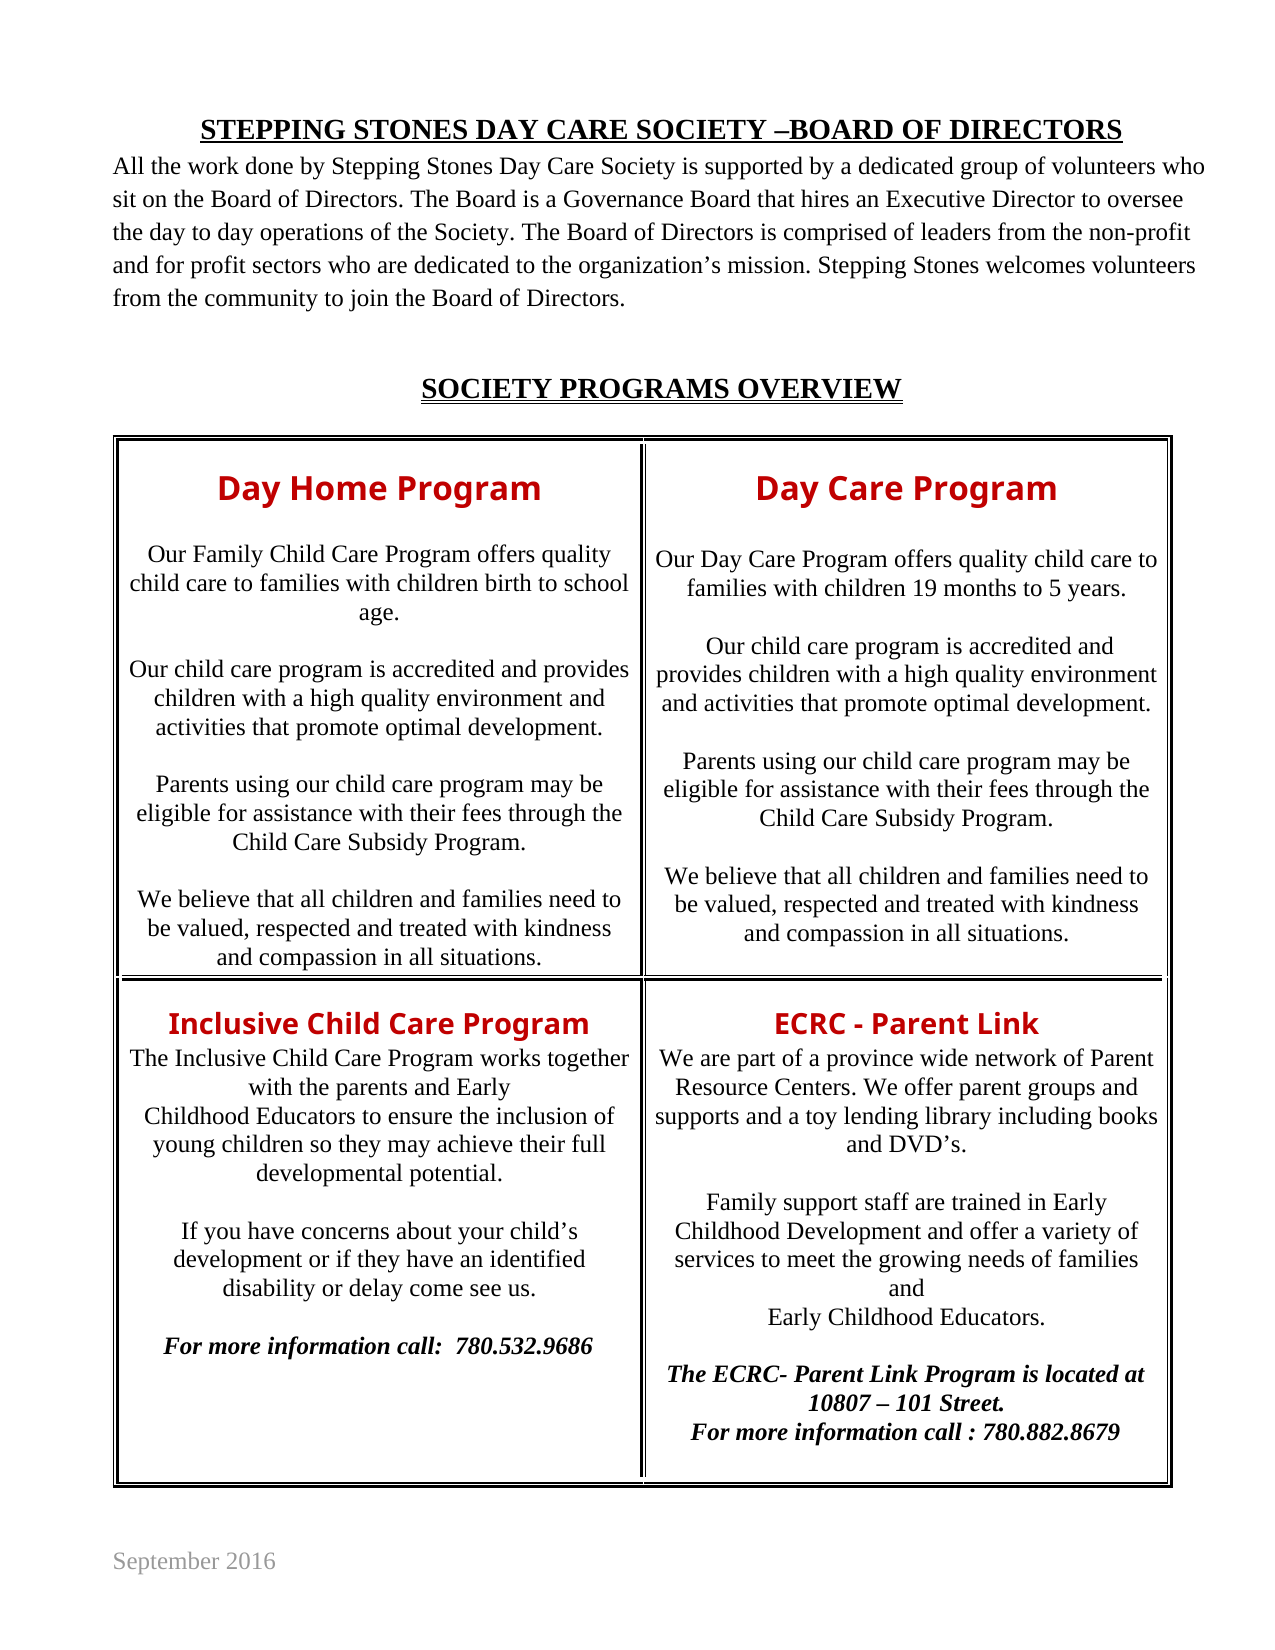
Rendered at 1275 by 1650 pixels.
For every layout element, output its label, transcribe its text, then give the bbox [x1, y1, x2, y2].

table_cell ECRC - Parent Link We are part of a province wide network of Parent Resource Centers. We offer parent groups and supports and a toy lending library including books and DVD’s. Family support staff are trained in Early Childhood Development and offer a variety of services to meet the growing needs of families and Early Childhood Educators. The ECRC- Parent Link Program is located at 10807 – 101 Street. For more information call : 780.882.8679 [643, 975, 1170, 1482]
table_header Day Home Program Our Family Child Care Program offers quality child care to families with children birth to school age. Our child care program is accredited and provides children with a high quality environment and activities that promote optimal development. Parents using our child care program may be eligible for assistance with their fees through the Child Care Subsidy Program. We believe that all children and families need to be valued, respected and treated with kindness and compassion in all situations. [119, 441, 643, 974]
list All the work done by Stepping Stones Day Care Society is supported by a dedicated group of volunteers who sit on the Board of Directors. The Board is a Governance Board that hires an Executive Director to oversee the day to day operations of the Society. The Board of Directors is comprised of leaders from the non-profit and for profit sectors who are dedicated to the organization’s mission. Stepping Stones welcomes volunteers from the community to join the Board of Directors. [112, 151, 1211, 312]
list SOCIETY PROGRAMS OVERVIEW [112, 371, 1211, 405]
list STEPPING STONES DAY CARE SOCIETY –BOARD OF DIRECTORS [112, 112, 1211, 146]
table_header Day Care Program Our Day Care Program offers quality child care to families with children 19 months to 5 years. Our child care program is accredited and provides children with a high quality environment and activities that promote optimal development. Parents using our child care program may be eligible for assistance with their fees through the Child Care Subsidy Program. We believe that all children and families need to be valued, respected and treated with kindness and compassion in all situations. [643, 437, 1170, 974]
table_cell Inclusive Child Care Program The Inclusive Child Care Program works together with the parents and Early Childhood Educators to ensure the inclusion of young children so they may achieve their full developmental potential. If you have concerns about your child’s development or if they have an identified disability or delay come see us. For more information call: 780.532.9686 [116, 975, 643, 1482]
